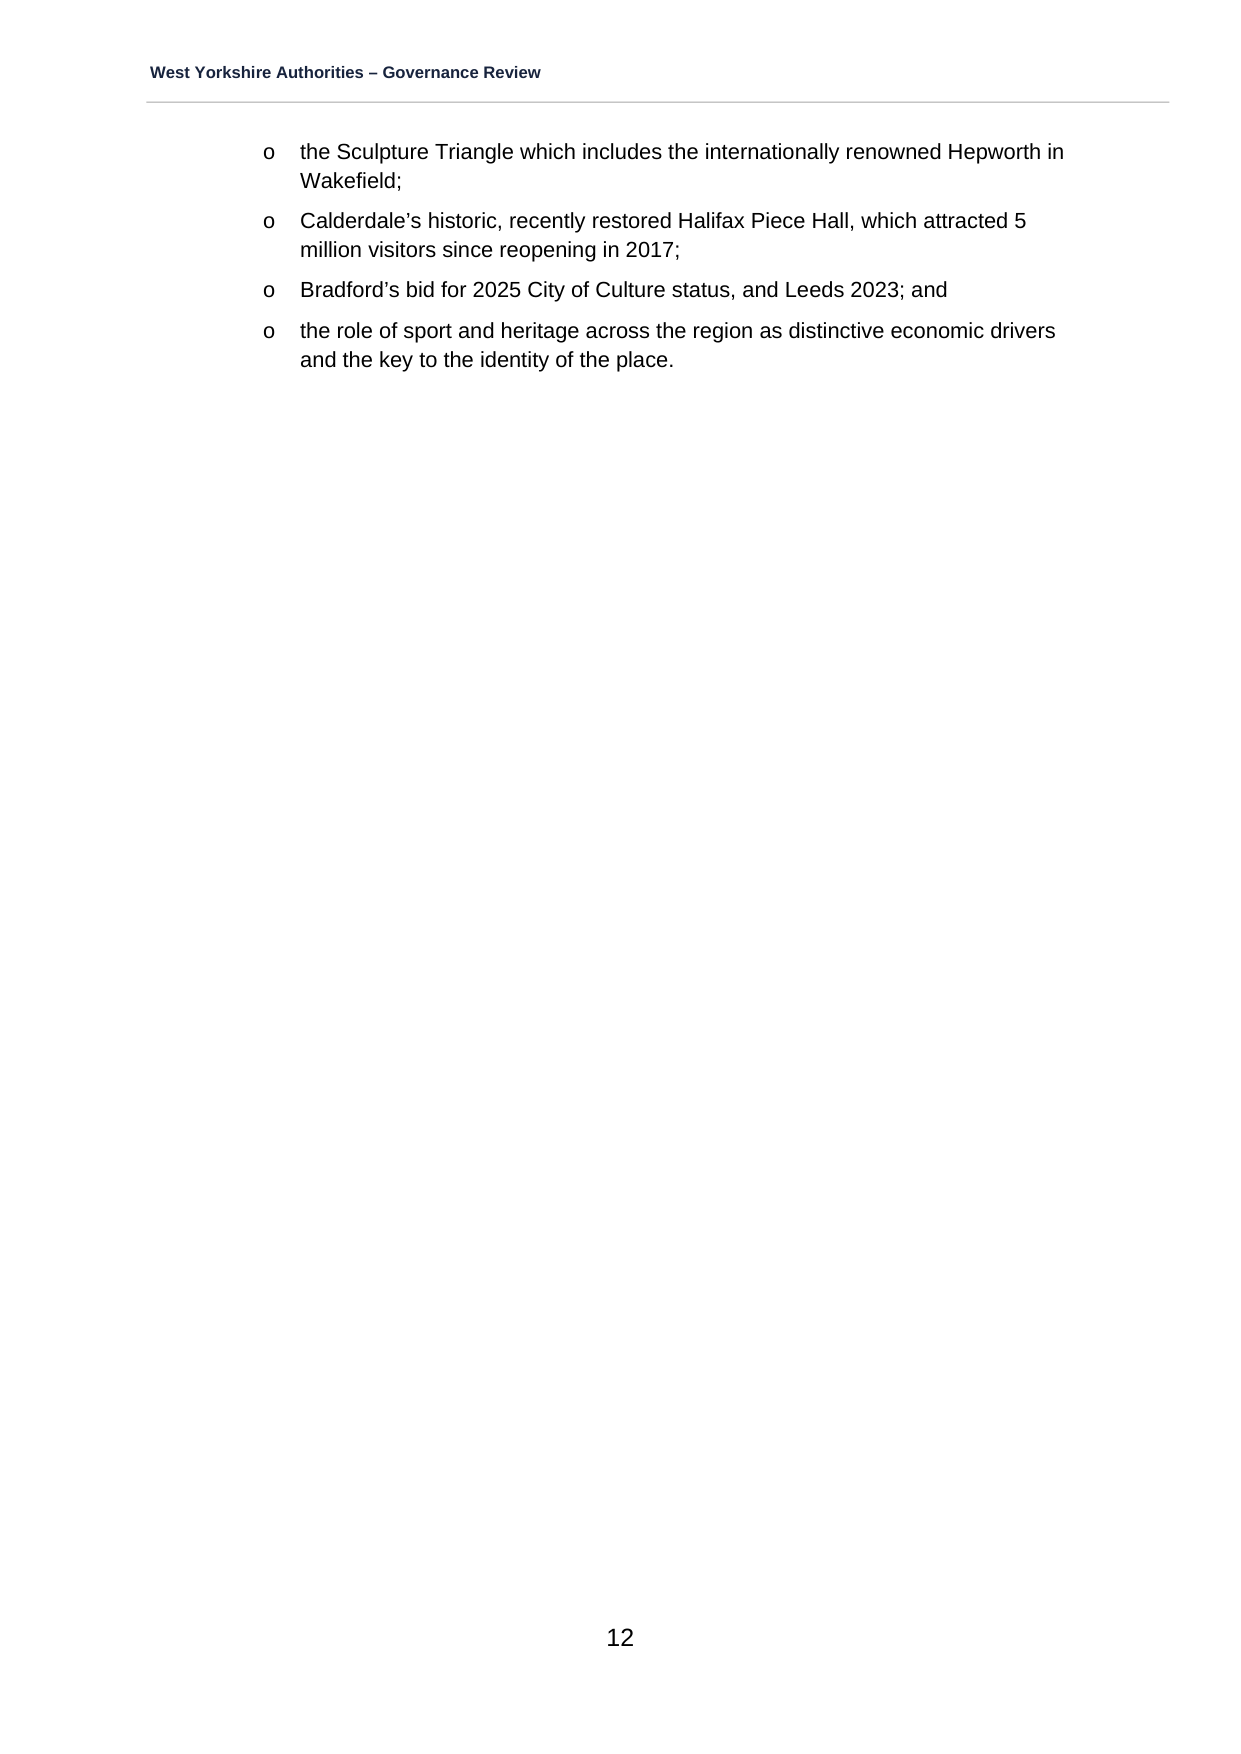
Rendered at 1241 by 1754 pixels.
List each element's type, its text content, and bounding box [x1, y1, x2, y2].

subtitle the Sculpture Triangle which includes the internationally renowned Hepworth in Wakefield; [262, 139, 1090, 193]
subtitle the role of sport and heritage across the region as distinctive economic drivers and the key to the identity of the place. [262, 318, 1090, 373]
subtitle Bradford’s bid for 2025 City of Culture status, and Leeds 2023; and [262, 277, 1090, 304]
subtitle Calderdale’s historic, recently restored Halifax Piece Hall, which attracted 5 million visitors since reopening in 2017; [262, 208, 1090, 262]
